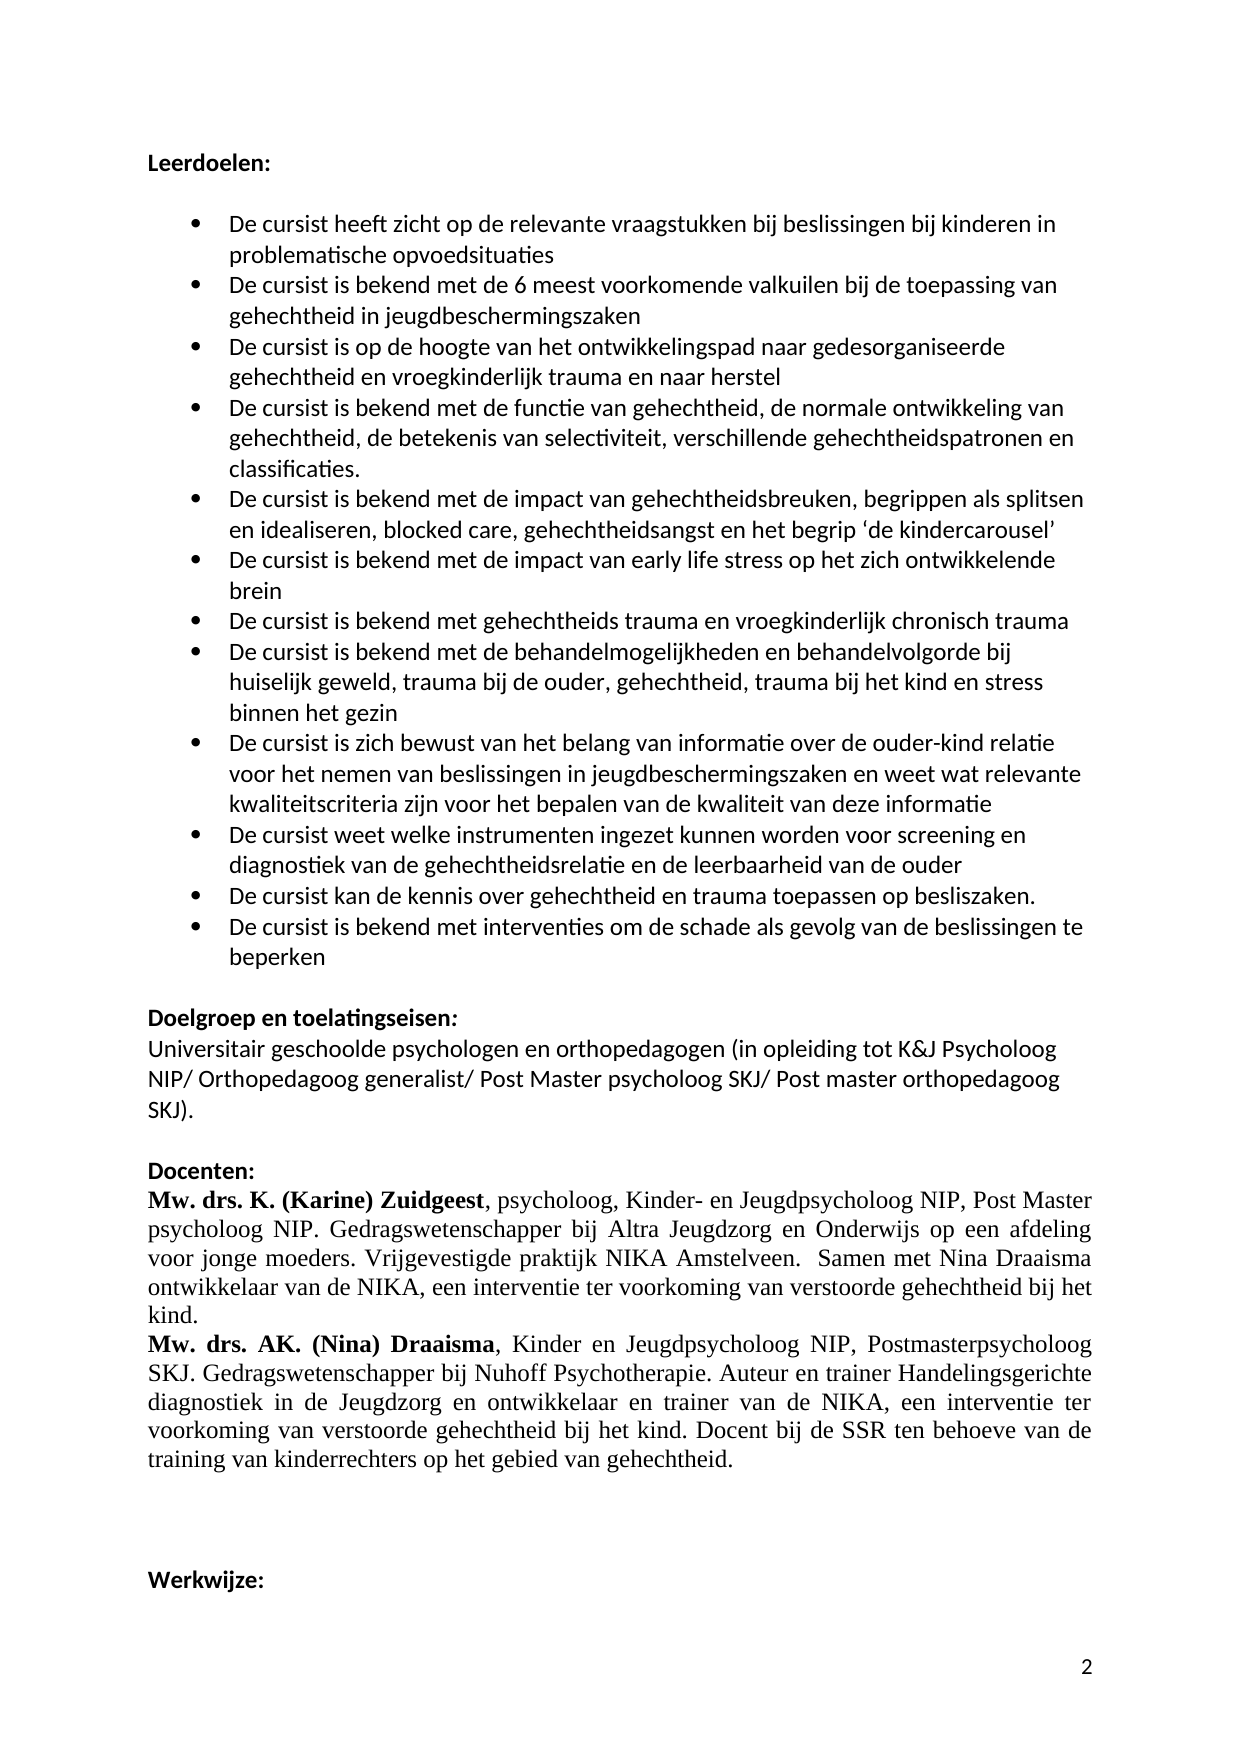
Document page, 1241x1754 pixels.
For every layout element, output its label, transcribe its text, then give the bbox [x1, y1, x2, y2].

list De cursist is zich bewust van het belang van informatie over de ouder-kind relatie voor het nemen van beslissingen in jeugdbeschermingszaken en weet wat relevante kwaliteitscriteria zijn voor het bepalen van de kwaliteit van deze informatie [191, 727, 1093, 819]
list De cursist kan de kennis over gehechtheid en trauma toepassen op besliszaken. [191, 880, 1093, 911]
list De cursist is bekend met gehechtheids trauma en vroegkinderlijk chronisch trauma [191, 605, 1093, 636]
list De cursist is op de hoogte van het ontwikkelingspad naar gedesorganiseerde gehechtheid en vroegkinderlijk trauma en naar herstel [191, 331, 1093, 392]
text Werkwijze: [148, 1564, 1093, 1595]
list De cursist is bekend met de 6 meest voorkomende valkuilen bij de toepassing van gehechtheid in jeugdbeschermingszaken [191, 270, 1093, 331]
list De cursist is bekend met de functie van gehechtheid, de normale ontwikkeling van gehechtheid, de betekenis van selectiviteit, verschillende gehechtheidspatronen en classificaties. [191, 392, 1093, 483]
text Mw. drs. K. (Karine) Zuidgeest, psycholoog, Kinder- en Jeugdpsycholoog NIP, Post Master psycholoog NIP. Gedragswetenschapper bij Altra Jeugdzorg en Onderwijs op een afdeling voor jonge moeders. Vrijgevestigde praktijk NIKA Amstelveen. Samen met Nina Draaisma ontwikkelaar van de NIKA, een interventie ter voorkoming van verstoorde gehechtheid bij het kind. [148, 1185, 1093, 1329]
text Docenten: [148, 1155, 1093, 1185]
text Doelgroep en toelatingseisen: [148, 1002, 1093, 1033]
list De cursist is bekend met interventies om de schade als gevolg van de beslissingen te beperken [191, 911, 1093, 972]
list De cursist is bekend met de impact van early life stress op het zich ontwikkelende brein [191, 544, 1093, 605]
list De cursist is bekend met de behandelmogelijkheden en behandelvolgorde bij huiselijk geweld, trauma bij de ouder, gehechtheid, trauma bij het kind en stress binnen het gezin [191, 636, 1093, 727]
text Leerdoelen: [148, 148, 1093, 178]
list De cursist weet welke instrumenten ingezet kunnen worden voor screening en diagnostiek van de gehechtheidsrelatie en de leerbaarheid van de ouder [191, 819, 1093, 880]
list Universitair geschoolde psychologen en orthopedagogen (in opleiding tot K&J Psycholoog NIP/ Orthopedagoog generalist/ Post Master psycholoog SKJ/ Post master orthopedagoog SKJ). [148, 1033, 1093, 1124]
text Mw. drs. AK. (Nina) Draaisma, Kinder en Jeugdpsycholoog NIP, Postmasterpsycholoog SKJ. Gedragswetenschapper bij Nuhoff Psychotherapie. Auteur en trainer Handelingsgerichte diagnostiek in de Jeugdzorg en ontwikkelaar en trainer van de NIKA, een interventie ter voorkoming van verstoorde gehechtheid bij het kind. Docent bij de SSR ten behoeve van de training van kinderrechters op het gebied van gehechtheid. [148, 1329, 1093, 1473]
list De cursist is bekend met de impact van gehechtheidsbreuken, begrippen als splitsen en idealiseren, blocked care, gehechtheidsangst en het begrip ‘de kindercarousel’ [191, 483, 1093, 544]
list De cursist heeft zicht op de relevante vraagstukken bij beslissingen bij kinderen in problematische opvoedsituaties [191, 209, 1093, 270]
